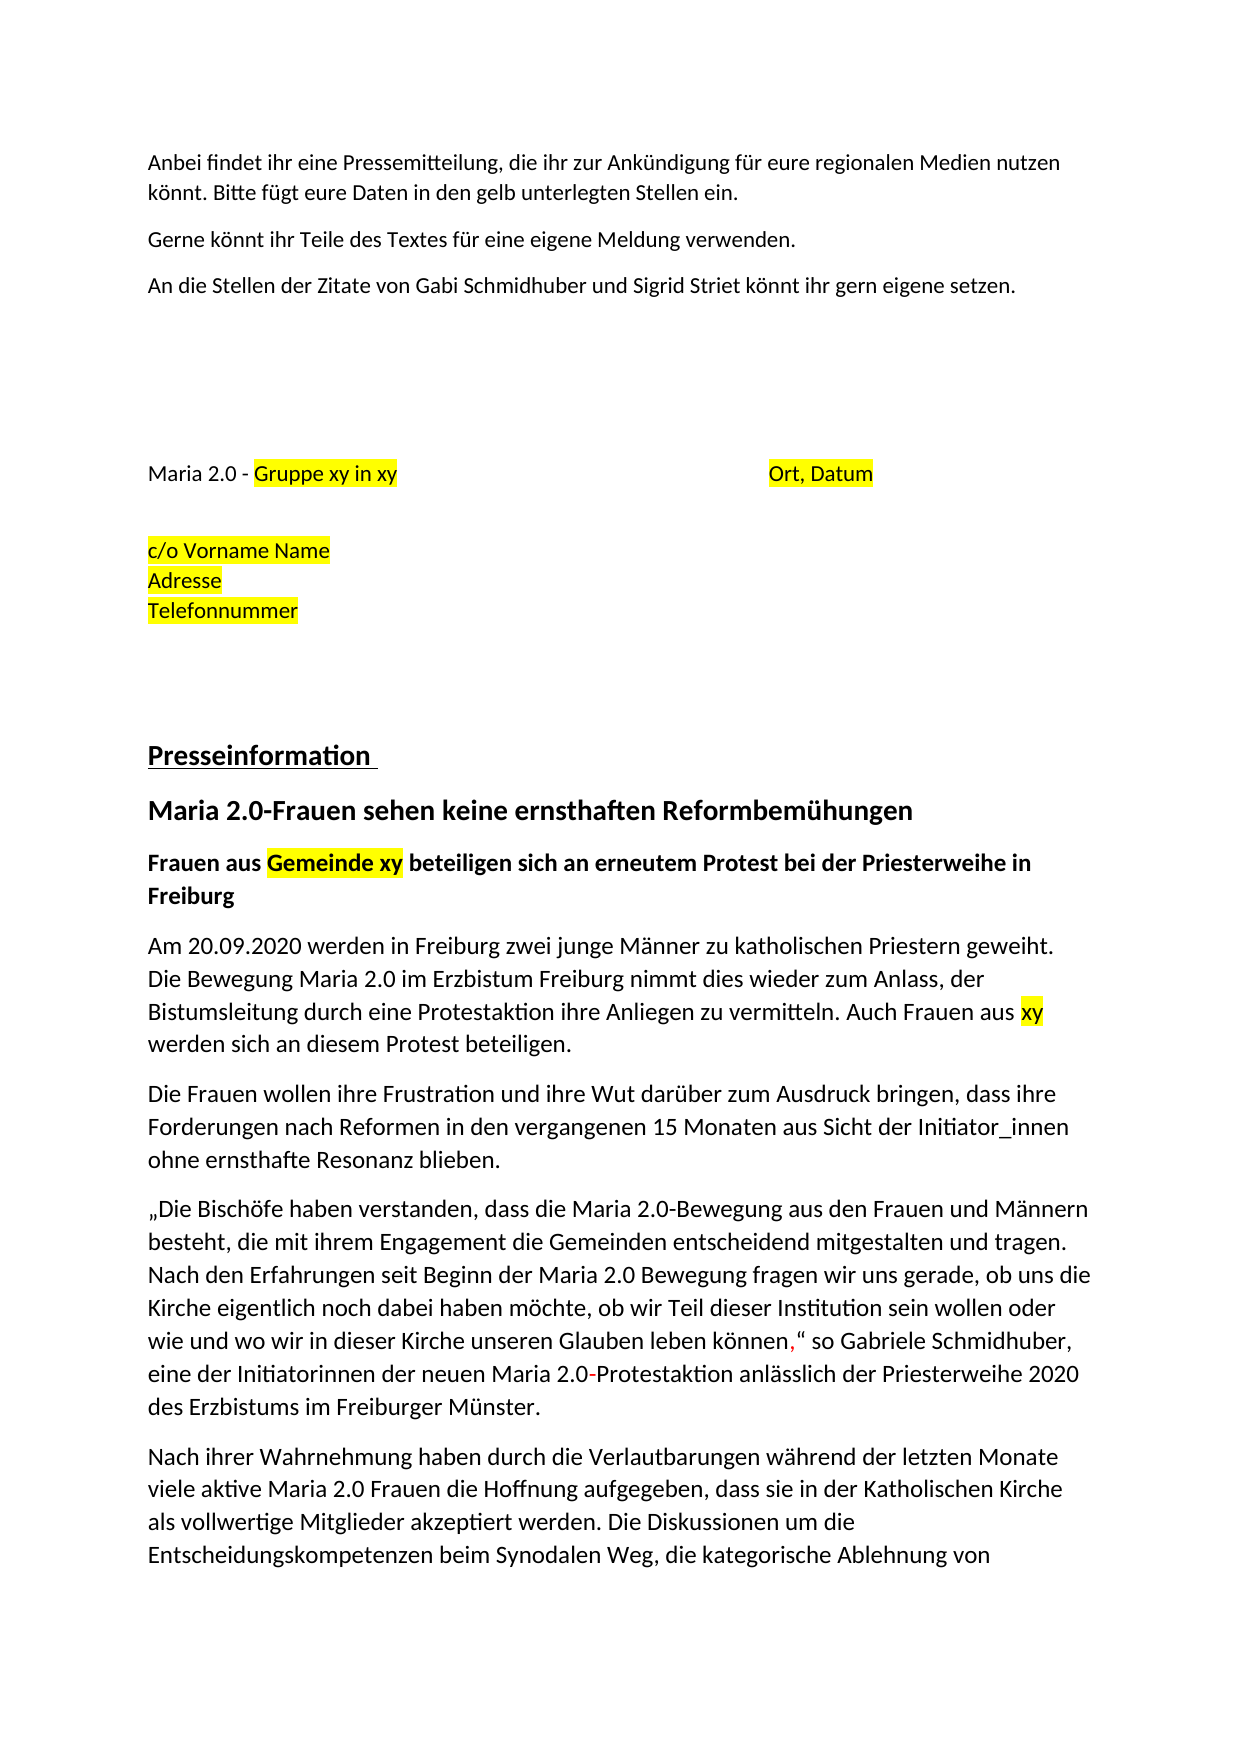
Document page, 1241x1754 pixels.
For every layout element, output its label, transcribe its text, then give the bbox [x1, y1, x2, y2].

text „Die Bischöfe haben verstanden, dass die Maria 2.0-Bewegung aus den Frauen und Männern besteht, die mit ihrem Engagement die Gemeinden entscheidend mitgestalten und tragen. Nach den Erfahrungen seit Beginn der Maria 2.0 Bewegung fragen wir uns gerade, ob uns die Kirche eigentlich noch dabei haben möchte, ob wir Teil dieser Institution sein wollen oder wie und wo wir in dieser Kirche unseren Glauben leben können,“ so Gabriele Schmidhuber, eine der Initiatorinnen der neuen Maria 2.0-Protestaktion anlässlich der Priesterweihe 2020 des Erzbistums im Freiburger Münster. [148, 1194, 1093, 1422]
text Die Frauen wollen ihre Frustration und ihre Wut darüber zum Ausdruck bringen, dass ihre Forderungen nach Reformen in den vergangenen 15 Monaten aus Sicht der Initiator_innen ohne ernsthafte Resonanz blieben. [148, 1078, 1093, 1174]
text An die Stellen der Zitate von Gabi Schmidhuber und Sigrid Striet könnt ihr gern eigene setzen. [148, 272, 1093, 299]
text Am 20.09.2020 werden in Freiburg zwei junge Männer zu katholischen Priestern geweiht. Die Bewegung Maria 2.0 im Erzbistum Freiburg nimmt dies wieder zum Anlass, der Bistumsleitung durch eine Protestaktion ihre Anliegen zu vermitteln. Auch Frauen aus xy werden sich an diesem Protest beteiligen. [148, 930, 1093, 1059]
text Frauen aus Gemeinde xy beteiligen sich an erneutem Protest bei der Priesterweihe in Freiburg [148, 847, 1093, 911]
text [148, 1441, 1093, 1570]
text c/o Vorname Name Adresse Telefonnummer [148, 536, 1093, 624]
text Maria 2.0-Frauen sehen keine ernsthaften Reformbemühungen [148, 792, 1093, 828]
text Gerne könnt ihr Teile des Textes für eine eigene Meldung verwenden. [148, 225, 1093, 253]
text Anbei findet ihr eine Pressemitteilung, die ihr zur Ankündigung für eure regionalen Medien nutzen könnt. Bitte fügt eure Daten in den gelb unterlegten Stellen ein. [148, 148, 1093, 206]
text Maria 2.0 - Gruppe xy in xy Ort, Datum [148, 459, 1093, 517]
text Presseinformation [148, 737, 1093, 773]
